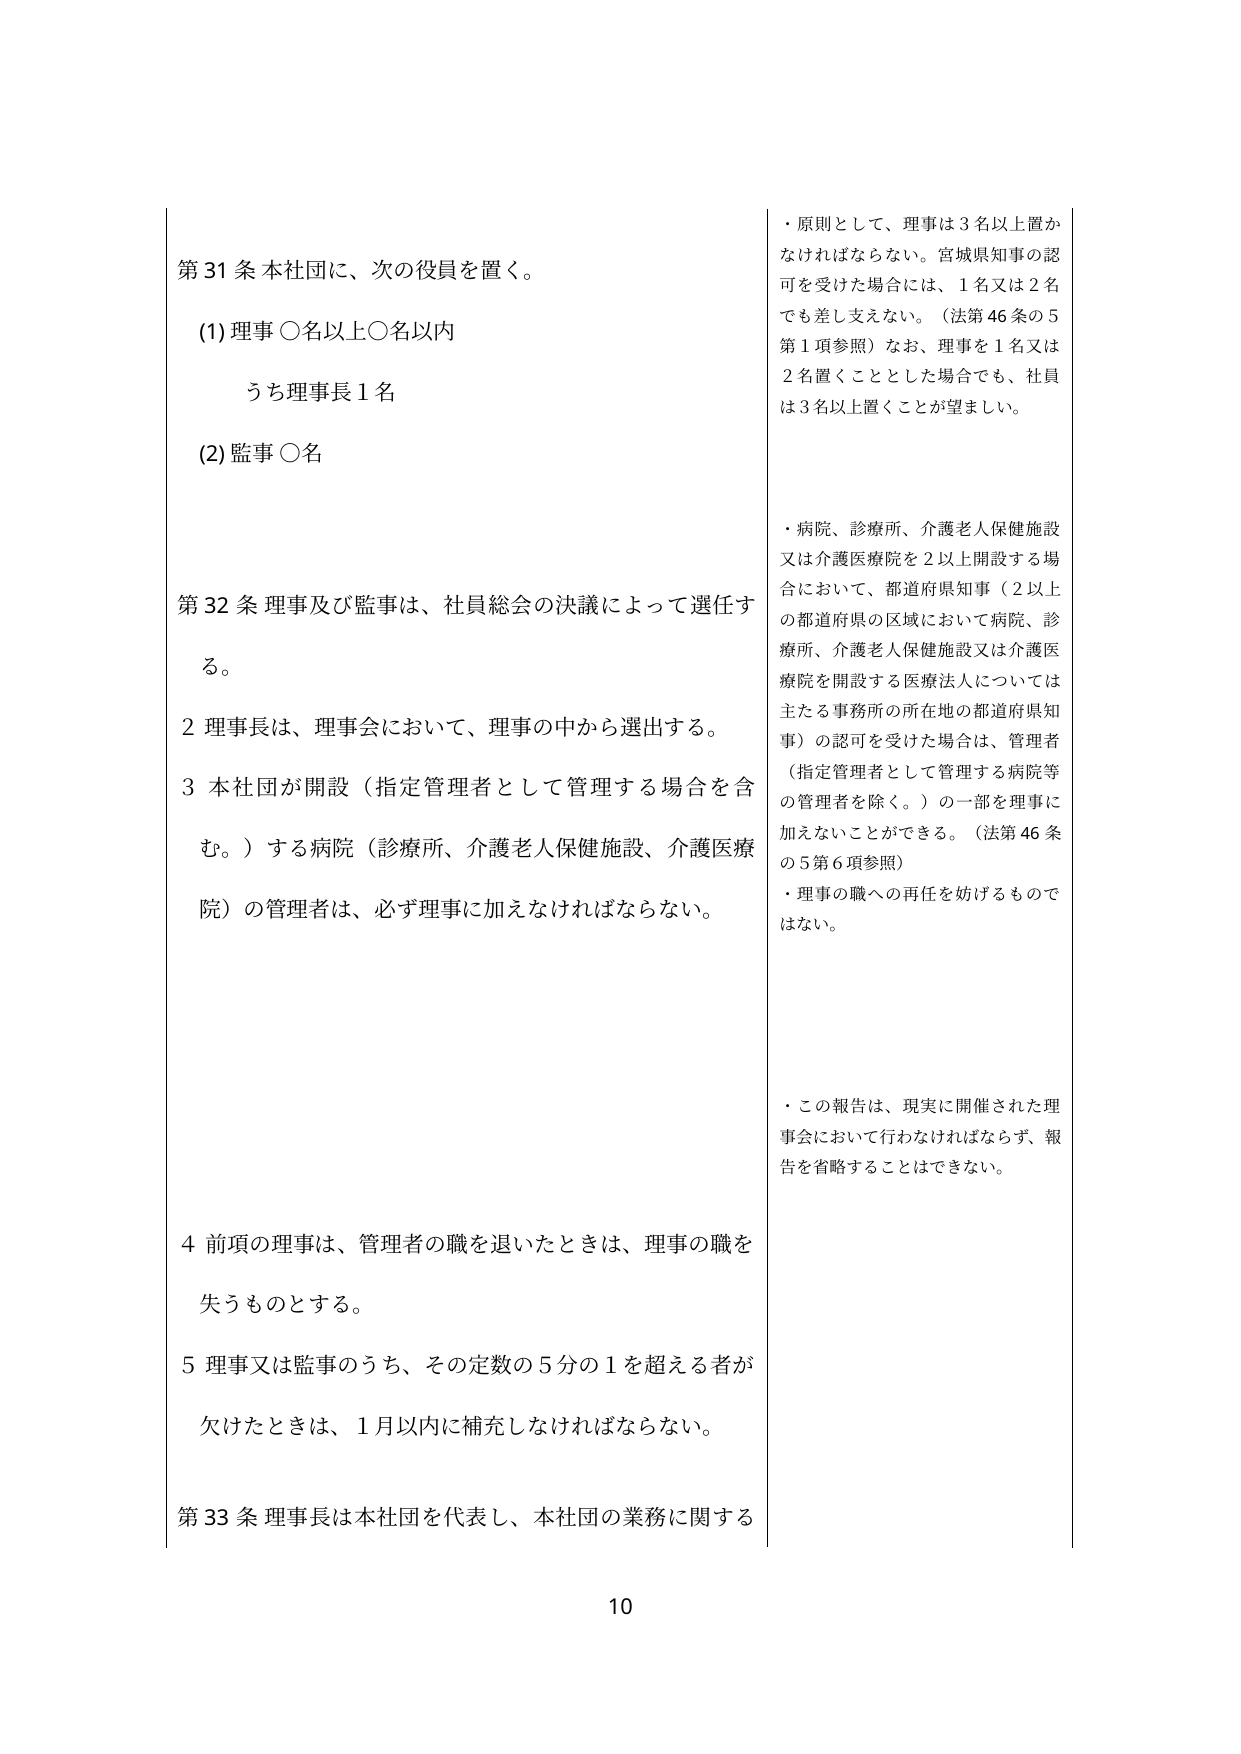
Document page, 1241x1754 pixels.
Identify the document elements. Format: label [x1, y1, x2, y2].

table_cell [768, 209, 1072, 1547]
table_cell [167, 209, 767, 1547]
